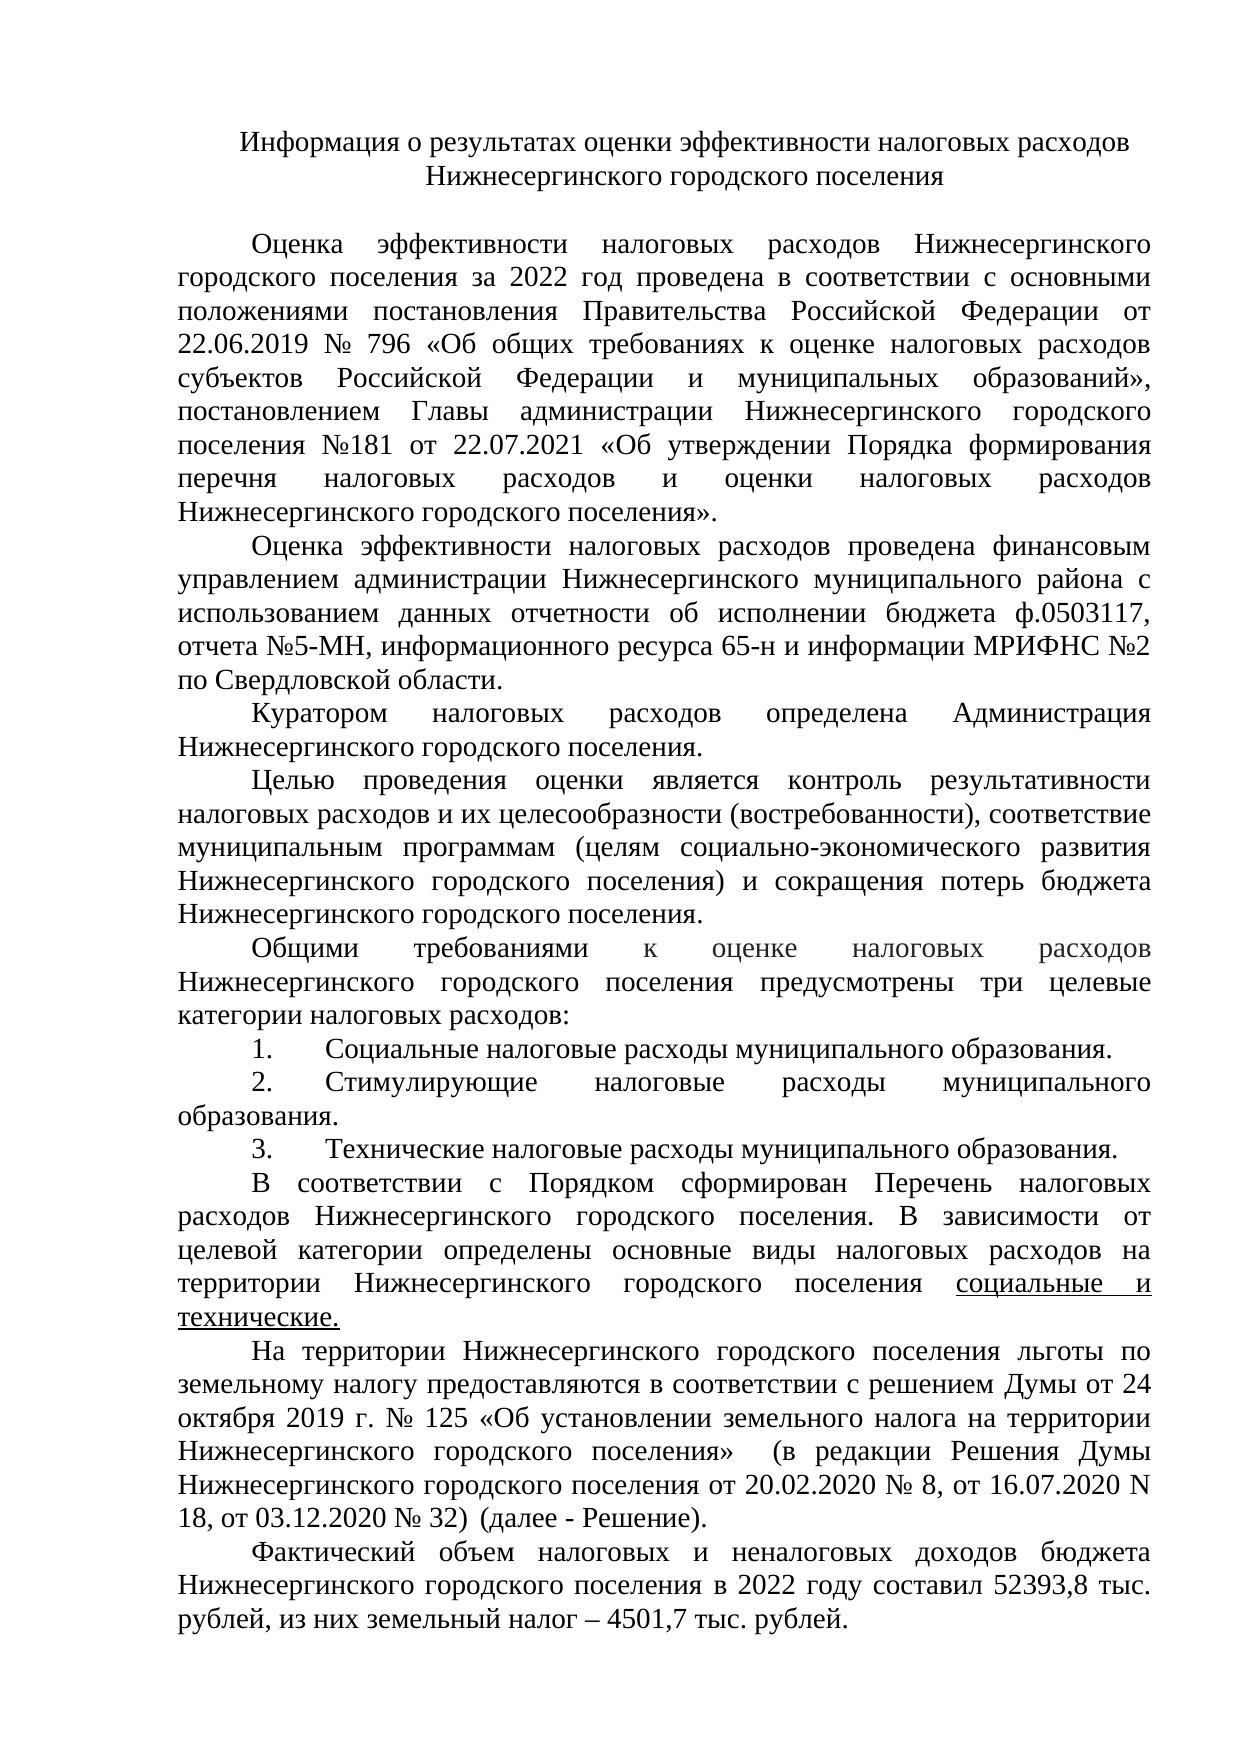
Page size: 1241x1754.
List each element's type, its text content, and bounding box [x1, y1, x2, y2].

list Технические налоговые расходы муниципального образования. [177, 1131, 1152, 1165]
text На территории Нижнесергинского городского поселения льготы по земельному налогу предоставляются в соответствии с решением Думы от 24 октября 2019 г. № 125 «Об установлении земельного налога на территории Нижнесергинского городского поселения» (в редакции Решения Думы Нижнесергинского городского поселения от 20.02.2020 № 8, от 16.07.2020 N 18, от 03.12.2020 № 32) (далее - Решение). [177, 1333, 1152, 1534]
text Оценка эффективности налоговых расходов Нижнесергинского городского поселения за 2022 год проведена в соответствии с основными положениями постановления Правительства Российской Федерации от 22.06.2019 № 796 «Об общих требованиях к оценке налоговых расходов субъектов Российской Федерации и муниципальных образований», постановлением Главы администрации Нижнесергинского городского поселения №181 от 22.07.2021 «Об утверждении Порядка формирования перечня налоговых расходов и оценки налоговых расходов Нижнесергинского городского поселения». [177, 226, 1152, 528]
text Общими требованиями к оценке налоговых расходов Нижнесергинского городского поселения предусмотрены три целевые категории налоговых расходов: [177, 930, 1152, 1031]
text Информация о результатах оценки эффективности налоговых расходов Нижнесергинского городского поселения [218, 125, 1152, 192]
list Стимулирующие налоговые расходы муниципального образования. [177, 1064, 1152, 1131]
text Оценка эффективности налоговых расходов проведена финансовым управлением администрации Нижнесергинского муниципального района с использованием данных отчетности об исполнении бюджета ф.0503117, отчета №5-МН, информационного ресурса 65-н и информации МРИФНС №2 по Свердловской области. [177, 528, 1152, 695]
text Куратором налоговых расходов определена Администрация Нижнесергинского городского поселения. [177, 695, 1152, 762]
text В соответствии с Порядком сформирован Перечень налоговых расходов Нижнесергинского городского поселения. В зависимости от целевой категории определены основные виды налоговых расходов на территории Нижнесергинского городского поселения социальные и технические. [177, 1165, 1152, 1333]
text Целью проведения оценки является контроль результативности налоговых расходов и их целесообразности (востребованности), соответствие муниципальным программам (целям социально-экономического развития Нижнесергинского городского поселения) и сокращения потерь бюджета Нижнесергинского городского поселения. [177, 762, 1152, 930]
list Социальные налоговые расходы муниципального образования. [177, 1031, 1152, 1064]
text Фактический объем налоговых и неналоговых доходов бюджета Нижнесергинского городского поселения в 2022 году составил 52393,8 тыс. рублей, из них земельный налог – 4501,7 тыс. рублей. [177, 1534, 1152, 1634]
